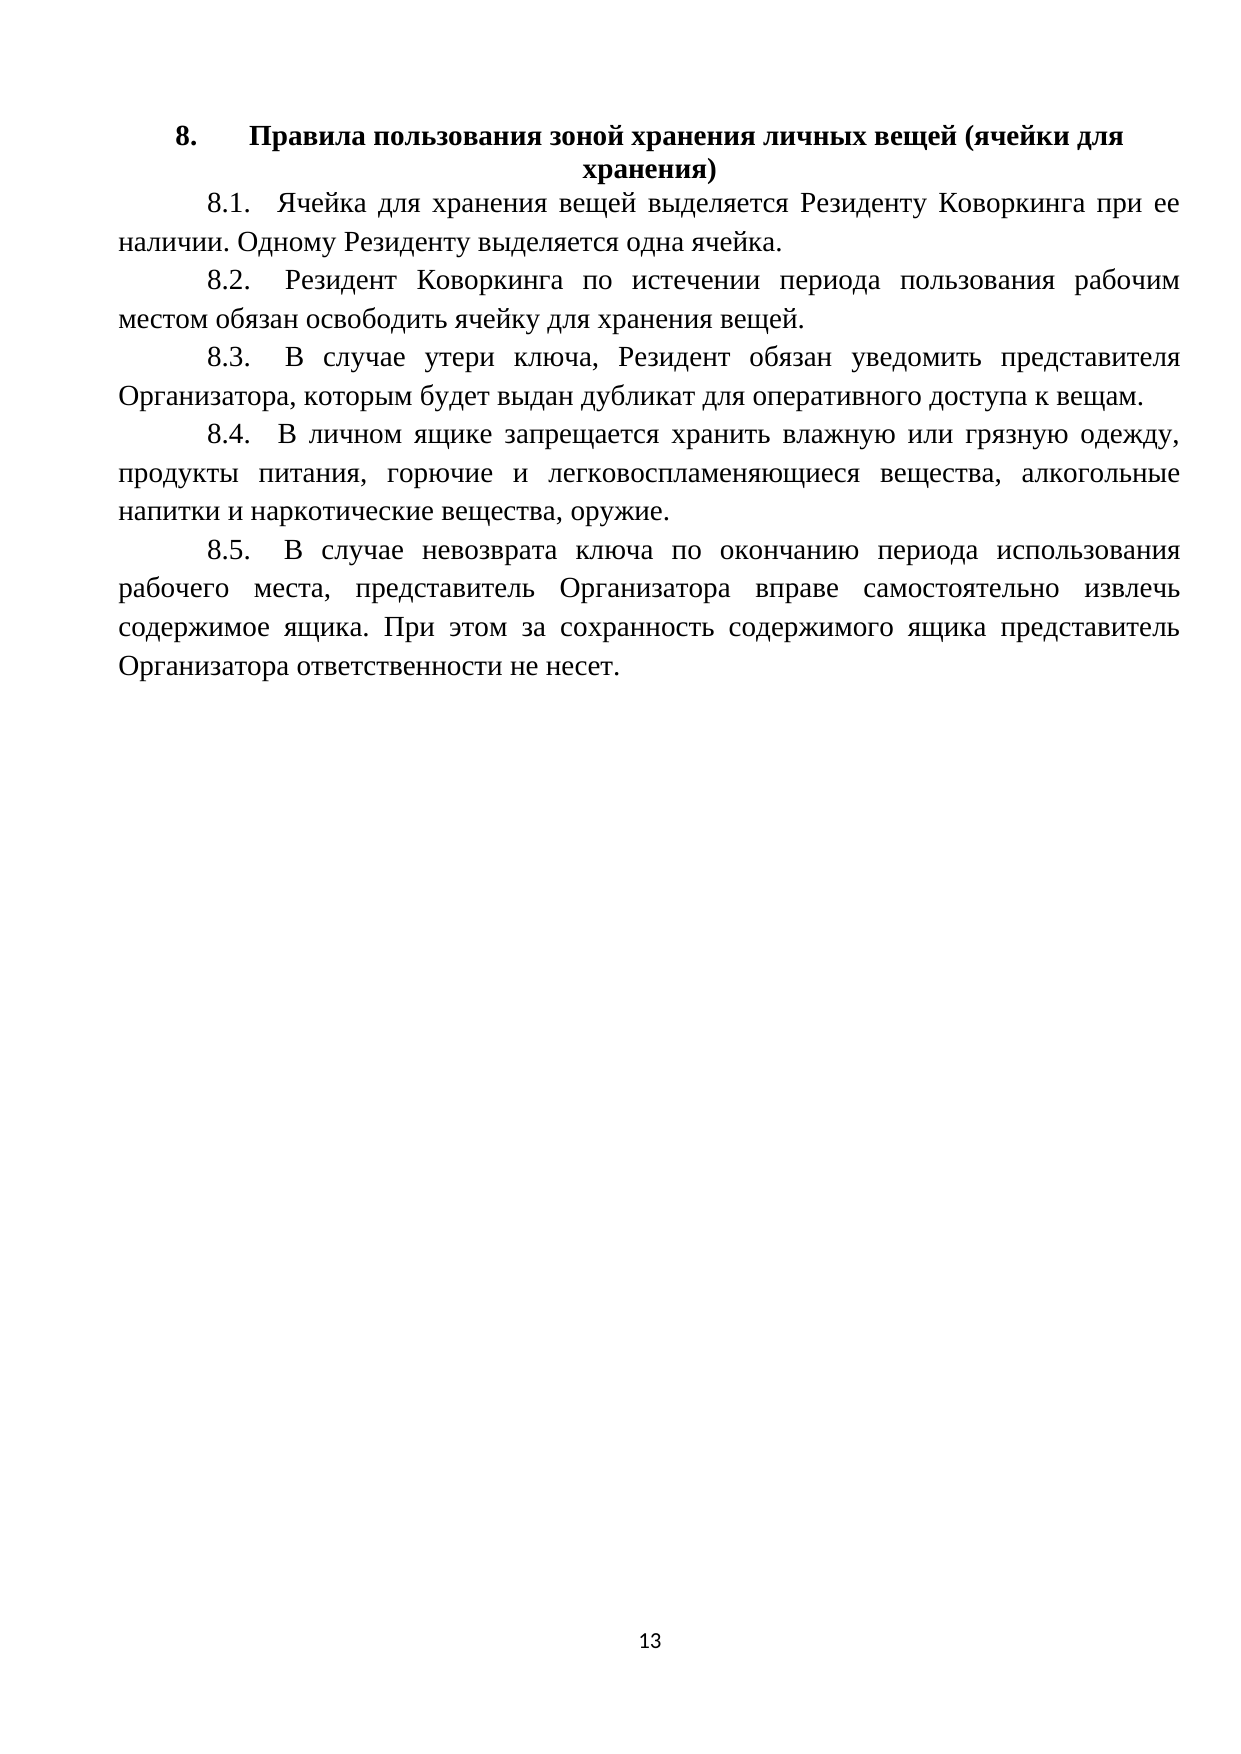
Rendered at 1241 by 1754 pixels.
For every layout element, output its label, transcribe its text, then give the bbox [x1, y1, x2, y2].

list В личном ящике запрещается хранить влажную или грязную одежду, продукты питания, горючие и легковоспламеняющиеся вещества, алкогольные напитки и наркотические вещества, оружие. [118, 416, 1181, 527]
subtitle Правила пользования зоной хранения личных вещей (ячейки для хранения) [118, 118, 1181, 185]
list В случае невозврата ключа по окончанию периода использования рабочего места, представитель Организатора вправе самостоятельно извлечь содержимое ящика. При этом за сохранность содержимого ящика представитель Организатора ответственности не несет. [118, 532, 1181, 681]
list Резидент Коворкинга по истечении периода пользования рабочим местом обязан освободить ячейку для хранения вещей. [118, 262, 1181, 334]
list Ячейка для хранения вещей выделяется Резиденту Коворкинга при ее наличии. Одному Резиденту выделяется одна ячейка. [118, 185, 1181, 257]
list В случае утери ключа, Резидент обязан уведомить представителя Организатора, которым будет выдан дубликат для оперативного доступа к вещам. [118, 339, 1181, 411]
